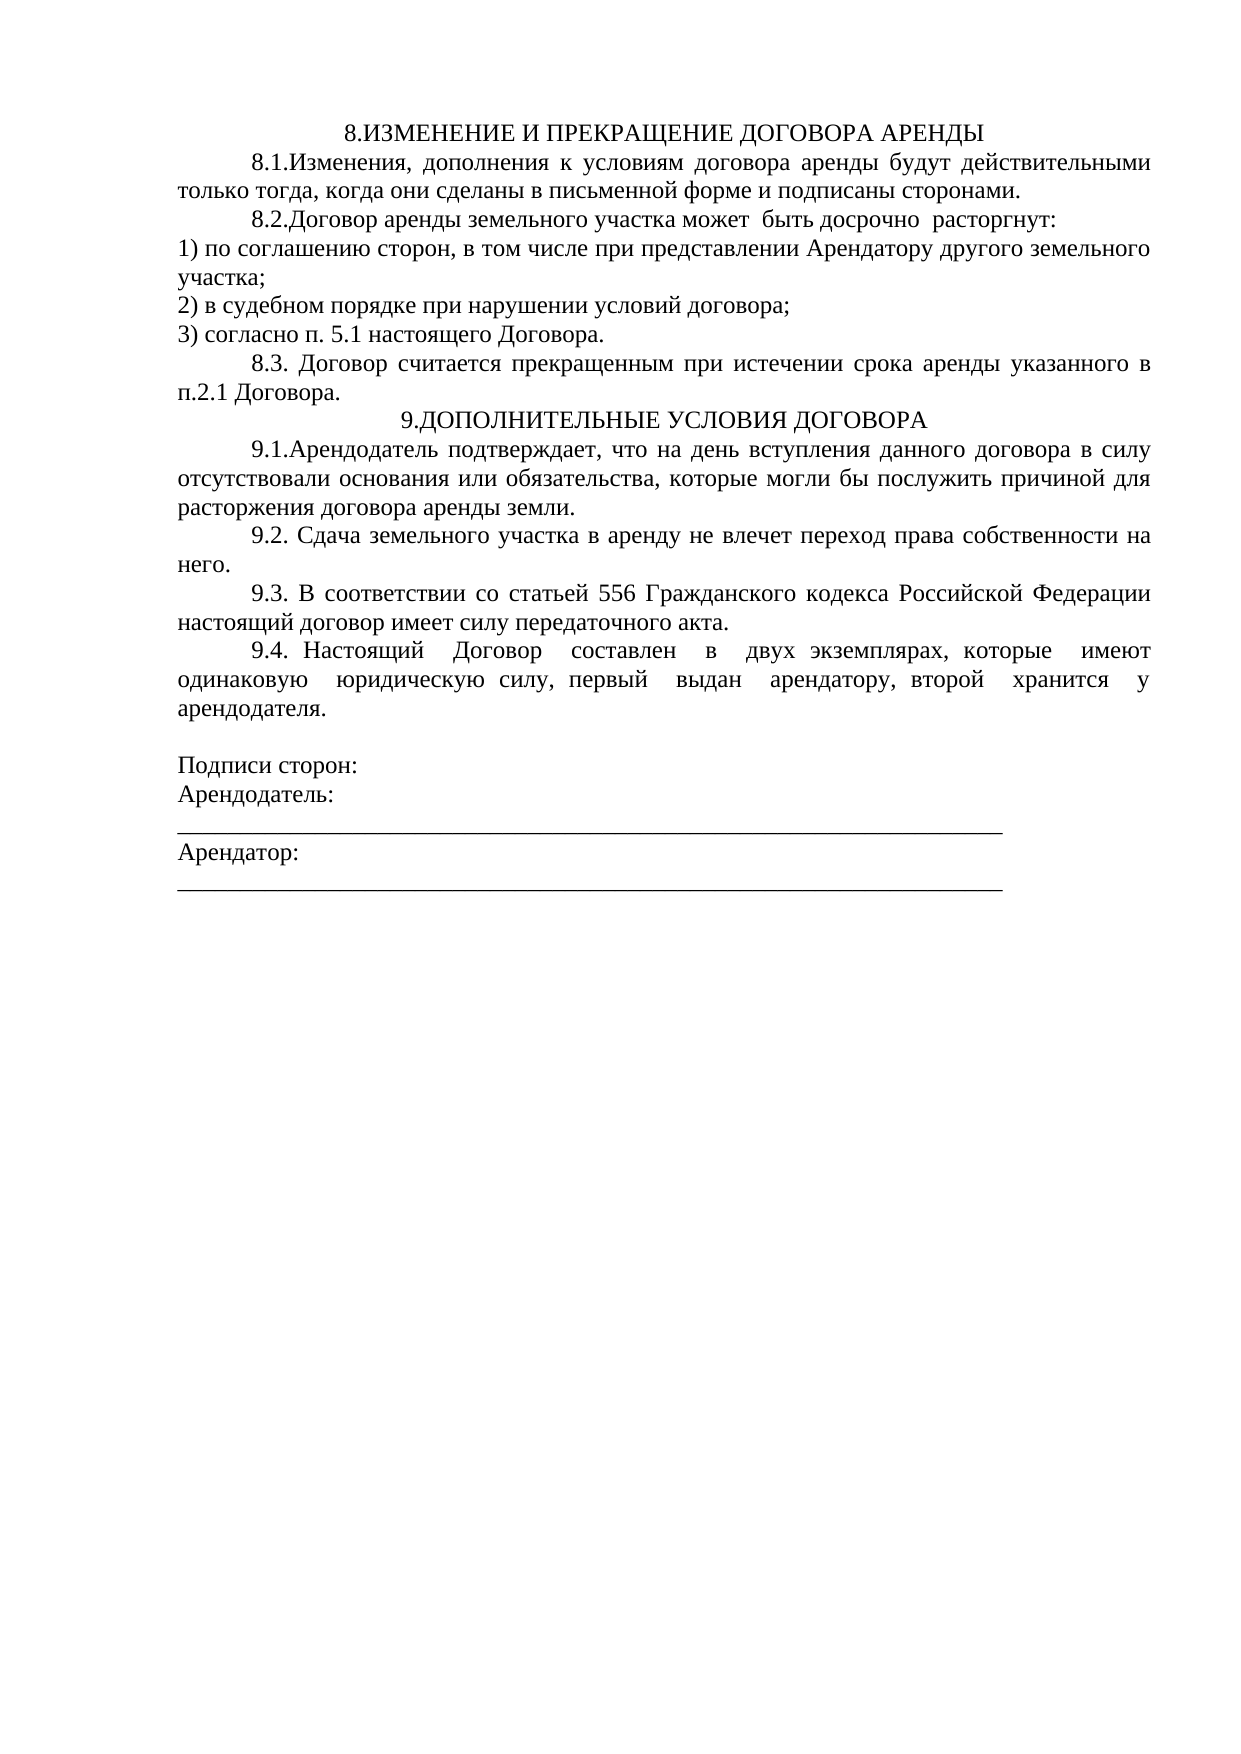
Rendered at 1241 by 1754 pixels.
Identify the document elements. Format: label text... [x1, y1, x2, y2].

text Подписи сторон: [177, 751, 1152, 779]
text Арендодатель: [177, 779, 1152, 808]
text 8.3. Договор считается прекращенным при истечении срока аренды указанного в п.2.1 Договора. [177, 348, 1152, 406]
text 2) в судебном порядке при нарушении условий договора; [177, 291, 1152, 319]
text __________________________________________________________________ [177, 808, 1152, 837]
text 8.ИЗМЕНЕНИЕ И ПРЕКРАЩЕНИЕ ДОГОВОРА АРЕНДЫ [177, 118, 1152, 147]
text 9.1.Арендодатель подтверждает, что на день вступления данного договора в силу отсутствовали основания или обязательства, которые могли бы послужить причиной для расторжения договора аренды земли. [177, 434, 1152, 521]
text 9.2. Сдача земельного участка в аренду не влечет переход права собственности на него. [177, 521, 1152, 578]
text 1) по соглашению сторон, в том числе при представлении Арендатору другого земельного участка; [177, 233, 1152, 291]
text 9.ДОПОЛНИТЕЛЬНЫЕ УСЛОВИЯ ДОГОВОРА [177, 406, 1152, 434]
text 9.4. Настоящий Договор составлен в двух экземплярах, которые имеют одинаковую юридическую силу, первый выдан арендатору, второй хранится у арендодателя. [177, 636, 1152, 722]
text __________________________________________________________________ [177, 866, 1152, 894]
text 8.2.Договор аренды земельного участка может быть досрочно расторгнут: [177, 204, 1152, 233]
text 9.3. В соответствии со статьей 556 Гражданского кодекса Российской Федерации настоящий договор имеет силу передаточного акта. [177, 578, 1152, 636]
text 8.1.Изменения, дополнения к условиям договора аренды будут действительными только тогда, когда они сделаны в письменной форме и подписаны сторонами. [177, 147, 1152, 204]
text 3) согласно п. 5.1 настоящего Договора. [177, 319, 1152, 348]
text Арендатор: [177, 837, 1152, 866]
